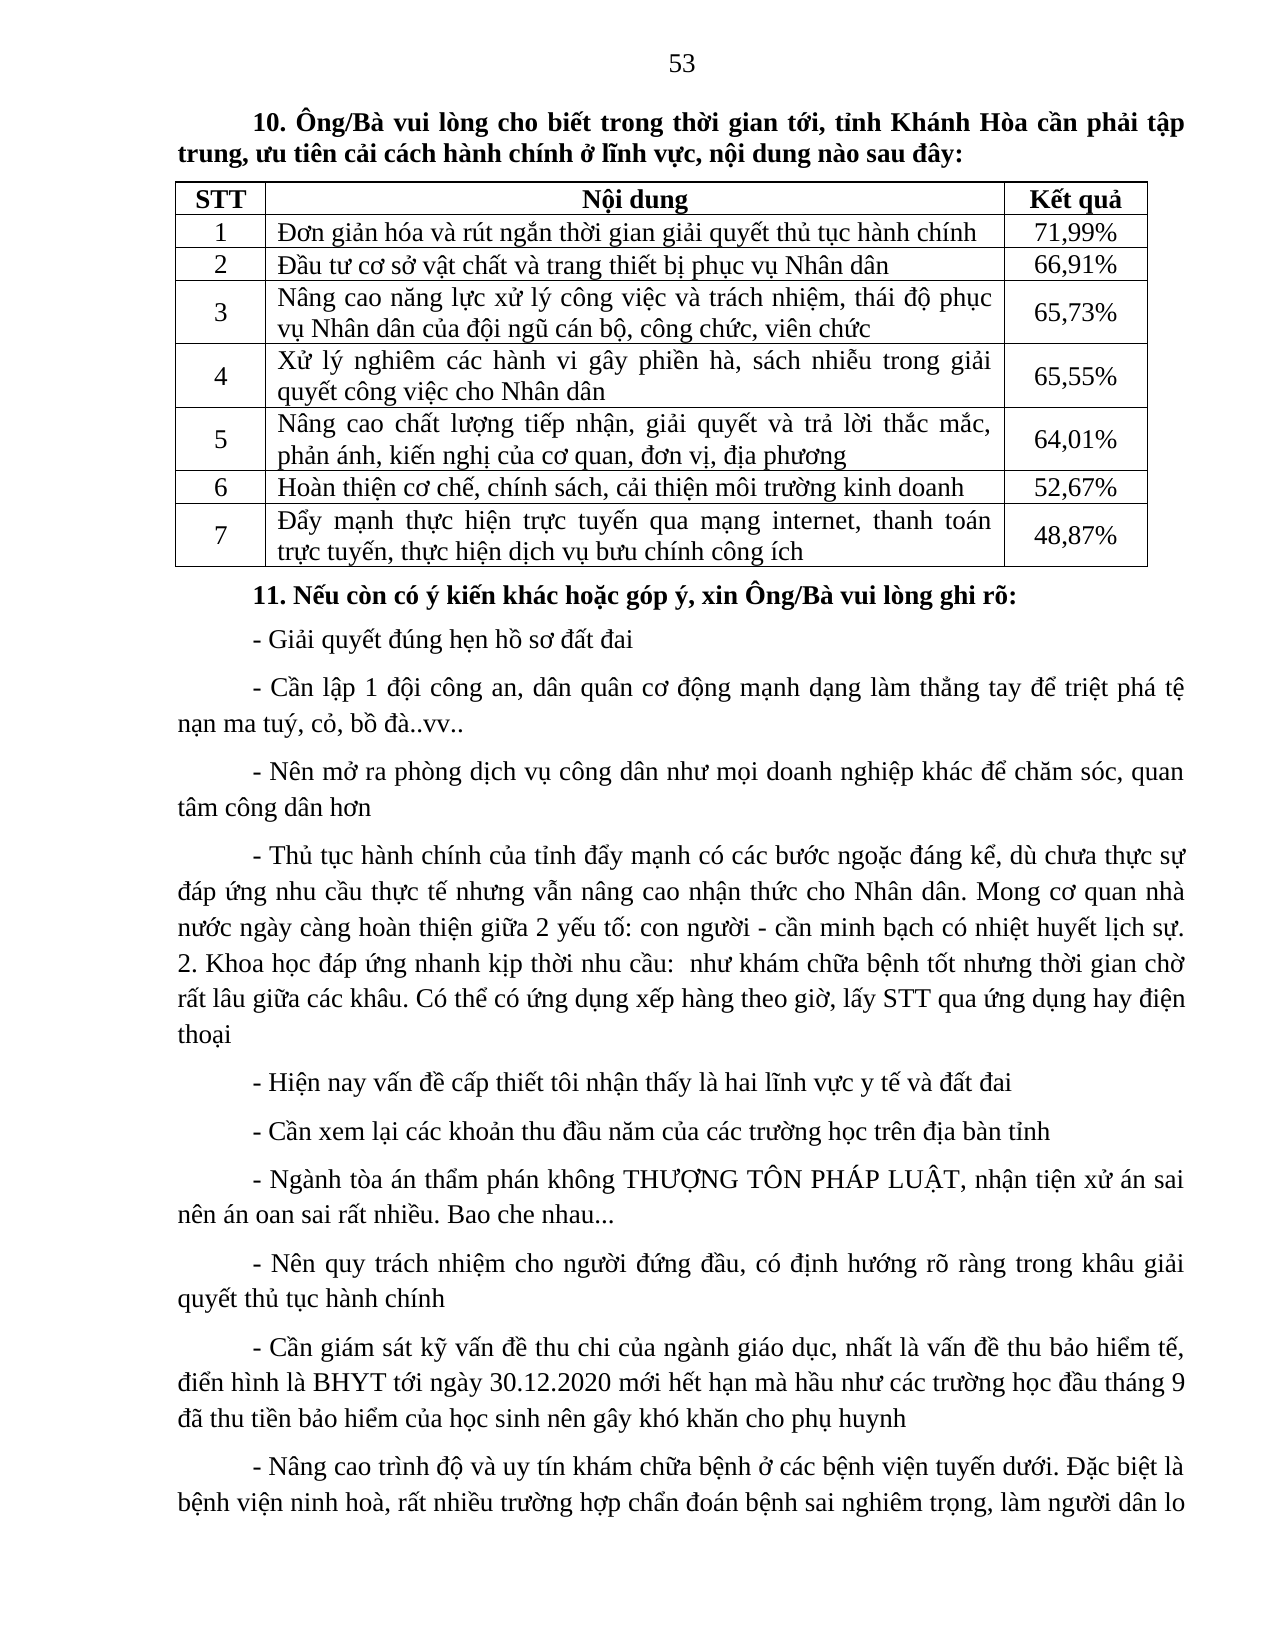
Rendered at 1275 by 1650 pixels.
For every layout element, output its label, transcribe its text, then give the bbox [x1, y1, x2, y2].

table_cell 48,87% [1005, 504, 1147, 566]
table_cell 64,01% [1005, 408, 1147, 470]
text - Ngành tòa án thẩm phán không THƯỢNG TÔN PHÁP LUẬT, nhận tiện xử án sai nên án oan sai rất nhiều. Bao che nhau... [177, 1163, 1186, 1230]
table_header Nội dung [266, 183, 1004, 214]
table_cell Đẩy mạnh thực hiện trực tuyến qua mạng internet, thanh toán trực tuyến, thực hiện dịch vụ bưu chính công ích [266, 504, 1004, 566]
table_header Kết quả [1005, 183, 1147, 214]
text - Hiện nay vấn đề cấp thiết tôi nhận thấy là hai lĩnh vực y tế và đất đai [177, 1066, 1186, 1097]
table_cell 3 [176, 281, 265, 343]
text - Thủ tục hành chính của tỉnh đẩy mạnh có các bước ngoặc đáng kể, dù chưa thực sự đáp ứng nhu cầu thực tế nhưng vẫn nâng cao nhận thức cho Nhân dân. Mong cơ quan nhà nước ngày càng hoàn thiện giữa 2 yếu tố: con người - cần minh bạch có nhiệt huyết lịch sự. 2. Khoa học đáp ứng nhanh kịp thời nhu cầu: như khám chữa bệnh tốt nhưng thời gian chờ rất lâu giữa các khâu. Có thể có ứng dụng xếp hàng theo giờ, lấy STT qua ứng dụng hay điện thoại [177, 839, 1186, 1049]
text - Nên quy trách nhiệm cho người đứng đầu, có định hướng rõ ràng trong khâu giải quyết thủ tục hành chính [177, 1247, 1186, 1314]
text - Giải quyết đúng hẹn hồ sơ đất đai [177, 623, 1186, 654]
table_cell 4 [176, 344, 265, 407]
table_cell 5 [176, 408, 265, 470]
table_cell 2 [176, 248, 265, 280]
table_cell Đơn giản hóa và rút ngắn thời gian giải quyết thủ tục hành chính [266, 215, 1004, 247]
table_cell Nâng cao năng lực xử lý công việc và trách nhiệm, thái độ phục vụ Nhân dân của đội ngũ cán bộ, công chức, viên chức [266, 281, 1004, 343]
table_cell 71,99% [1005, 215, 1147, 247]
text - Cần xem lại các khoản thu đầu năm của các trường học trên địa bàn tỉnh [177, 1114, 1186, 1146]
text - Cần giám sát kỹ vấn đề thu chi của ngành giáo dục, nhất là vấn đề thu bảo hiểm tế, điển hình là BHYT tới ngày 30.12.2020 mới hết hạn mà hầu như các trường học đầu tháng 9 đã thu tiền bảo hiểm của học sinh nên gây khó khăn cho phụ huynh [177, 1331, 1186, 1433]
text - Cần lập 1 đội công an, dân quân cơ động mạnh dạng làm thẳng tay để triệt phá tệ nạn ma tuý, cỏ, bồ đà..vv.. [177, 672, 1186, 738]
table_cell 6 [176, 471, 265, 503]
text 10. Ông/Bà vui lòng cho biết trong thời gian tới, tỉnh Khánh Hòa cần phải tập trung, ưu tiên cải cách hành chính ở lĩnh vực, nội dung nào sau đây: [177, 106, 1186, 169]
table_cell 66,91% [1005, 248, 1147, 280]
table_cell Xử lý nghiêm các hành vi gây phiền hà, sách nhiễu trong giải quyết công việc cho Nhân dân [266, 344, 1004, 407]
text - Nên mở ra phòng dịch vụ công dân như mọi doanh nghiệp khác để chăm sóc, quan tâm công dân hơn [177, 756, 1186, 822]
table_cell Nâng cao chất lượng tiếp nhận, giải quyết và trả lời thắc mắc, phản ánh, kiến nghị của cơ quan, đơn vị, địa phương [266, 408, 1004, 470]
table_cell 1 [176, 215, 265, 247]
text 11. Nếu còn có ý kiến khác hoặc góp ý, xin Ông/Bà vui lòng ghi rõ: [177, 579, 1186, 611]
table_header STT [176, 183, 265, 214]
table_cell 65,55% [1005, 344, 1147, 407]
table_cell 7 [176, 504, 265, 566]
table_cell 52,67% [1005, 471, 1147, 503]
table_cell Hoàn thiện cơ chế, chính sách, cải thiện môi trường kinh doanh [266, 471, 1004, 503]
table_cell 65,73% [1005, 281, 1147, 343]
table_cell Đầu tư cơ sở vật chất và trang thiết bị phục vụ Nhân dân [266, 248, 1004, 280]
